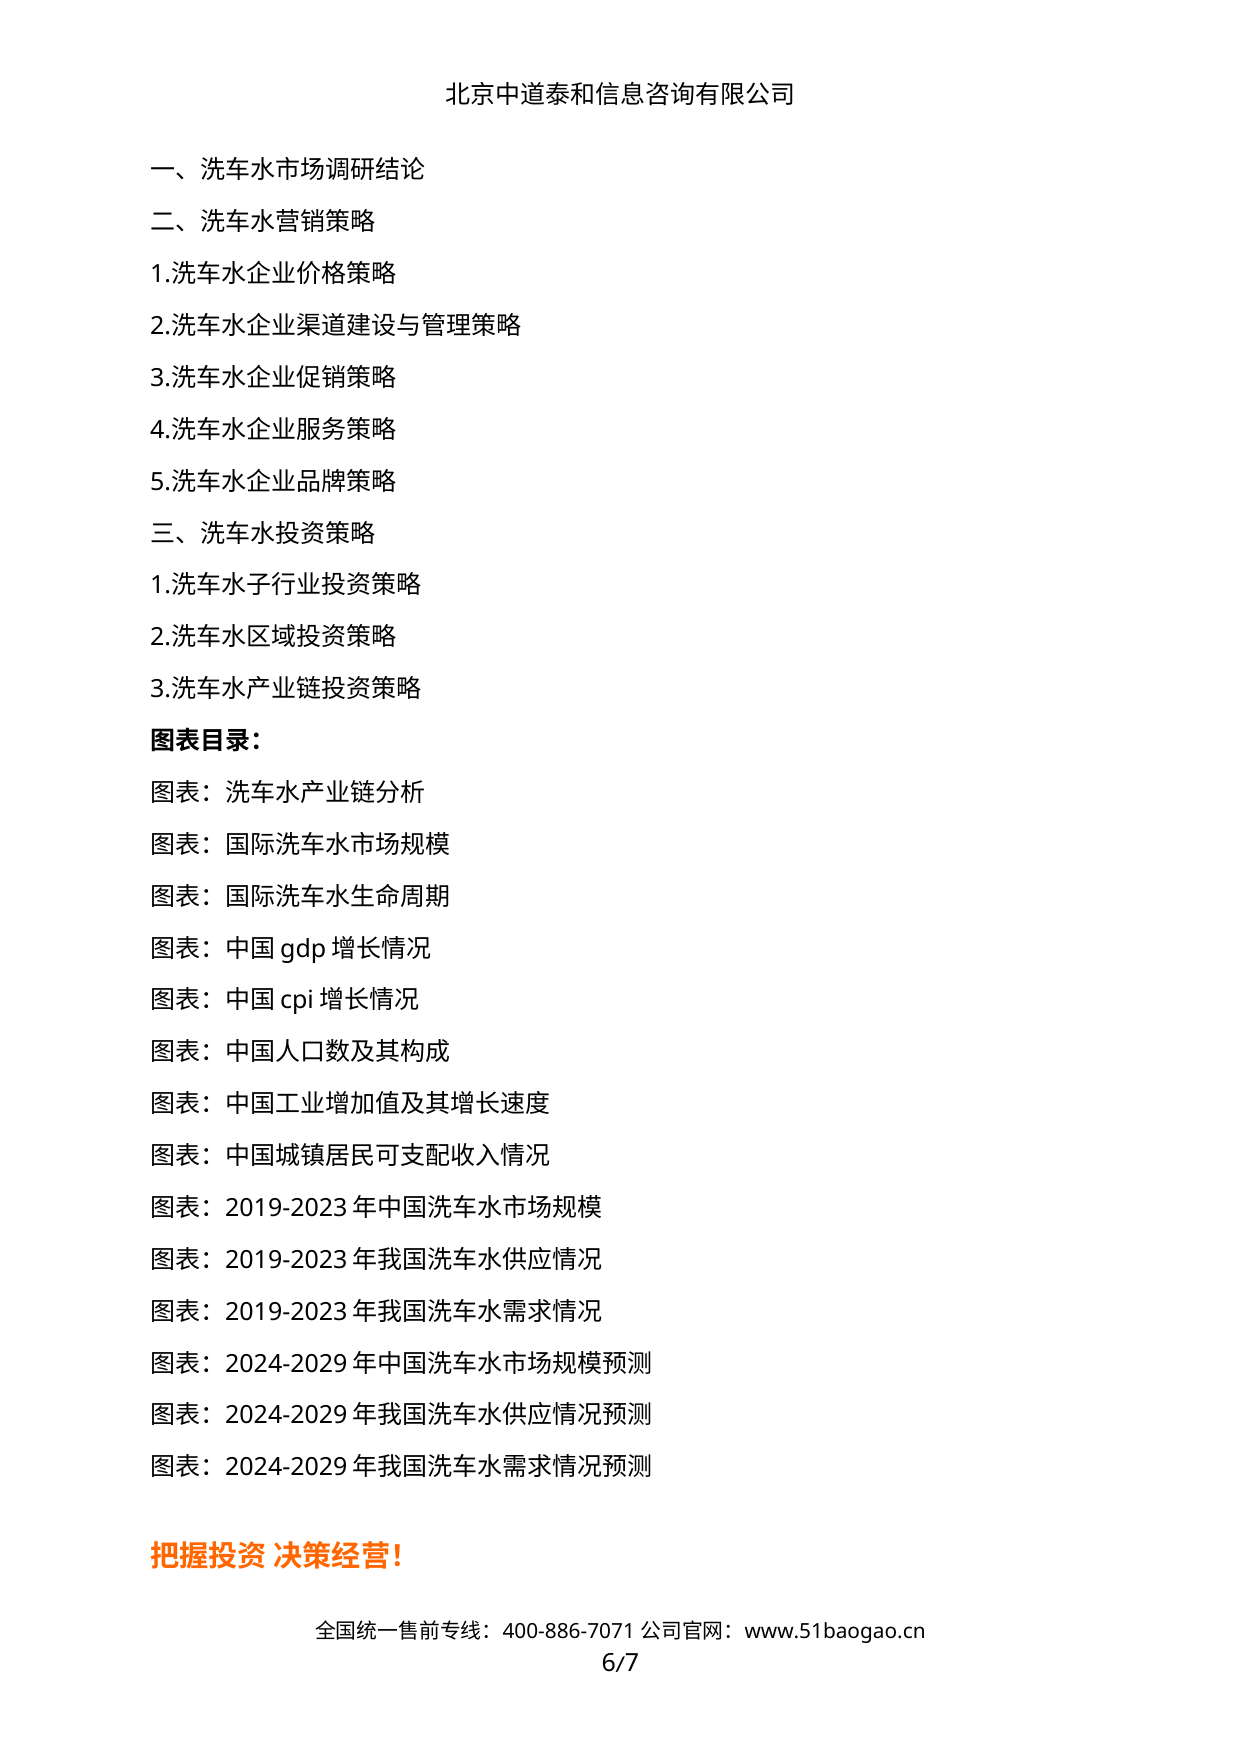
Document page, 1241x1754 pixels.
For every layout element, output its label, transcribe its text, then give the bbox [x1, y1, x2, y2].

text 图表：洗车水产业链分析 [150, 772, 1090, 809]
text 图表目录： [150, 721, 1090, 757]
text 4.洗车水企业服务策略 [150, 409, 1090, 446]
text 2.洗车水区域投资策略 [150, 617, 1090, 653]
text 图表：2024-2029年中国洗车水市场规模预测 [150, 1343, 1090, 1379]
text 图表：中国人口数及其构成 [150, 1032, 1090, 1068]
text 图表：中国工业增加值及其增长速度 [150, 1084, 1090, 1120]
text 图表：国际洗车水生命周期 [150, 876, 1090, 912]
text 图表：国际洗车水市场规模 [150, 824, 1090, 861]
text 图表：中国cpi增长情况 [150, 980, 1090, 1016]
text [150, 1499, 1090, 1575]
text 2.洗车水企业渠道建设与管理策略 [150, 306, 1090, 342]
text 图表：2019-2023年中国洗车水市场规模 [150, 1187, 1090, 1224]
text 一、洗车水市场调研结论 [150, 150, 1090, 186]
text 图表：中国gdp增长情况 [150, 928, 1090, 964]
text 图表：2019-2023年我国洗车水需求情况 [150, 1291, 1090, 1327]
text 5.洗车水企业品牌策略 [150, 461, 1090, 497]
text 图表：2024-2029年我国洗车水供应情况预测 [150, 1395, 1090, 1431]
text 三、洗车水投资策略 [150, 513, 1090, 549]
text 图表：2019-2023年我国洗车水供应情况 [150, 1239, 1090, 1276]
text 1.洗车水企业价格策略 [150, 254, 1090, 290]
text 1.洗车水子行业投资策略 [150, 565, 1090, 601]
text 图表：中国城镇居民可支配收入情况 [150, 1136, 1090, 1172]
text 二、洗车水营销策略 [150, 202, 1090, 238]
text 图表：2024-2029年我国洗车水需求情况预测 [150, 1447, 1090, 1483]
text 3.洗车水企业促销策略 [150, 357, 1090, 394]
text 3.洗车水产业链投资策略 [150, 669, 1090, 705]
